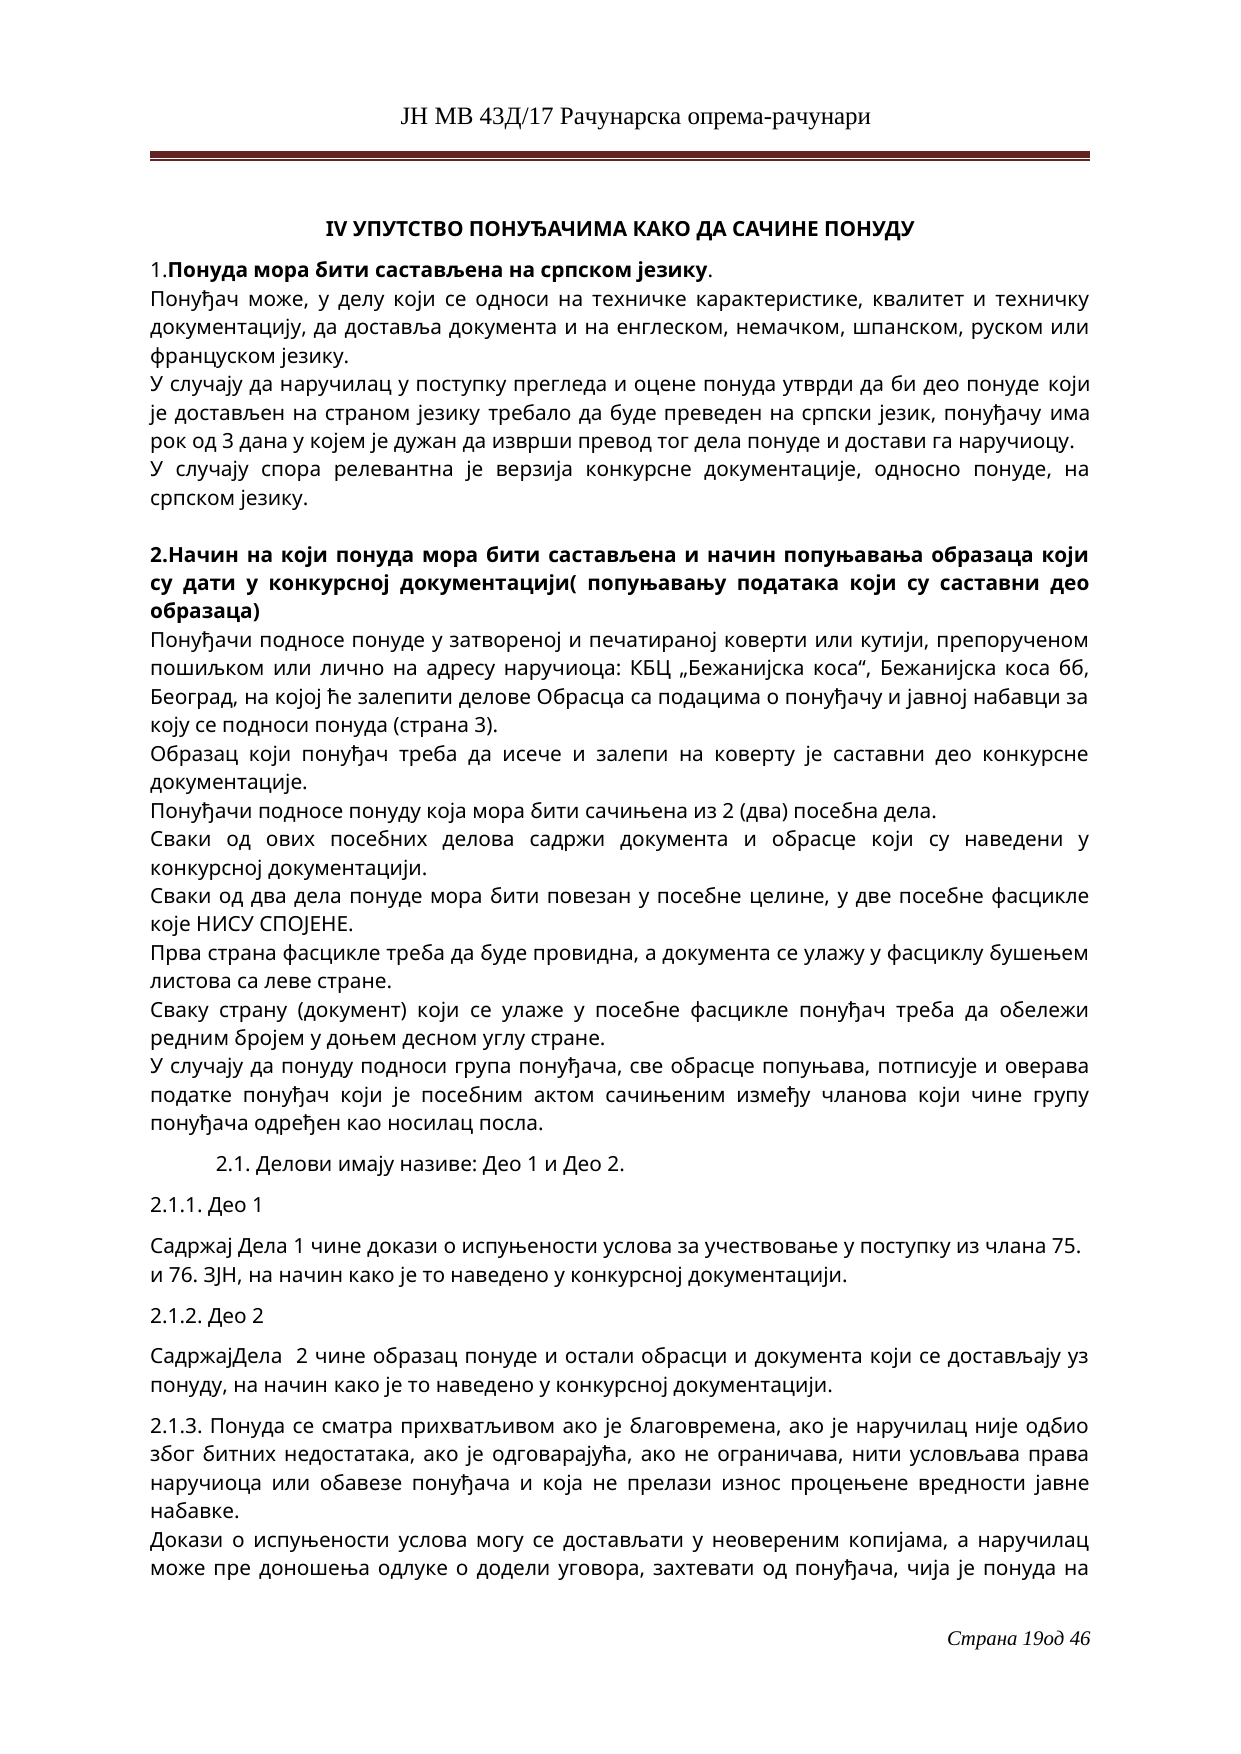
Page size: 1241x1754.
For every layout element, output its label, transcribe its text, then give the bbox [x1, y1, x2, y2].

text Понуђачи подносе понуде у затвореној и печатираној коверти или кутији, препорученом пошиљком или лично на адресу наручиоца: КБЦ „Бежанијска коса“, Бежанијска коса бб, Београд, на којој ће залепити делове Обрасца са подацима о понуђачу и јавној набавци за коју се подноси понуда (страна 3). [150, 625, 1090, 739]
text Сваки од два дела понуде мора бити повезан у посебне целине, у две посебне фасцикле које НИСУ СПОЈЕНЕ. [150, 881, 1090, 938]
text 2.1. Делови имају називе: Део 1 и Део 2. [145, 1149, 1090, 1178]
text Садржај Дела 1 чине докази о испуњености услова за учествовање у поступку из члана 75. и 76. ЗЈН, на начин како је то наведено у конкурсној документацији. [150, 1231, 1090, 1288]
text 2.1.3. Понуда се сматра прихватљивом ако је благовремена, ако је наручилац није одбио због битних недостатака, ако је одговарајућа, ако не ограничава, нити условљава права наручиоца или обавезе понуђача и која не прелази износ процењене вредности јавне набавке. [150, 1411, 1090, 1525]
text Сваки од ових посебних делова садржи документа и обрасце који су наведени у конкурсној документацији. [150, 824, 1090, 881]
text Понуђач може, у делу који се односи на техничке карактеристике, квалитет и техничку документацију, да доставља документа и на енглеском, немачком, шпанском, руском или француском језику. [150, 284, 1090, 369]
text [150, 1525, 1090, 1582]
text 1.Понуда мора бити састављена на српском језику. [150, 255, 1090, 284]
text IV УПУТСТВО ПОНУЂАЧИМА КАКО ДА САЧИНЕ ПОНУДУ [150, 214, 1090, 243]
text У случају да наручилац у поступку прегледа и оцене понуда утврди да би део понуде који је достављен на страном језику требало да буде преведен на српски језик, понуђачу има рок од 3 дана у којем је дужан да изврши превод тог дела понуде и достави га наручиоцу. [150, 369, 1090, 454]
text У случају да понуду подноси група понуђача, све обрасце попуњава, потписује и оверава податке понуђач који је посебним актом сачињеним између чланова који чине групу понуђача одређен као носилац посла. [150, 1052, 1090, 1137]
text У случају спора релевантна је верзија конкурсне документације, односно понуде, на српском језику. [150, 454, 1090, 511]
text Понуђачи подносе понуду која мора бити сачињена из 2 (два) посебна дела. [150, 796, 1090, 824]
text Сваку страну (документ) који се улаже у посебне фасцикле понуђач треба да обележи редним бројем у доњем десном углу стране. [150, 995, 1090, 1052]
text 2.Начин на који понуда мора бити састављена и начин попуњавања образаца који су дати у конкурсној документацији( попуњавању података који су саставни део образаца) [150, 540, 1090, 625]
text 2.1.2. Део 2 [150, 1301, 1090, 1329]
text Прва страна фасцикле треба да буде провидна, а документа се улажу у фасциклу бушењем листова са леве стране. [150, 938, 1090, 995]
text Образац који понуђач треба да исече и залепи на коверту је саставни део конкурсне документације. [150, 739, 1090, 796]
text 2.1.1. Део 1 [150, 1190, 1090, 1219]
text СадржајДела 2 чине образац понуде и остали обрасци и документа који се достављају уз понуду, на начин како је то наведено у конкурсној документацији. [150, 1342, 1090, 1398]
